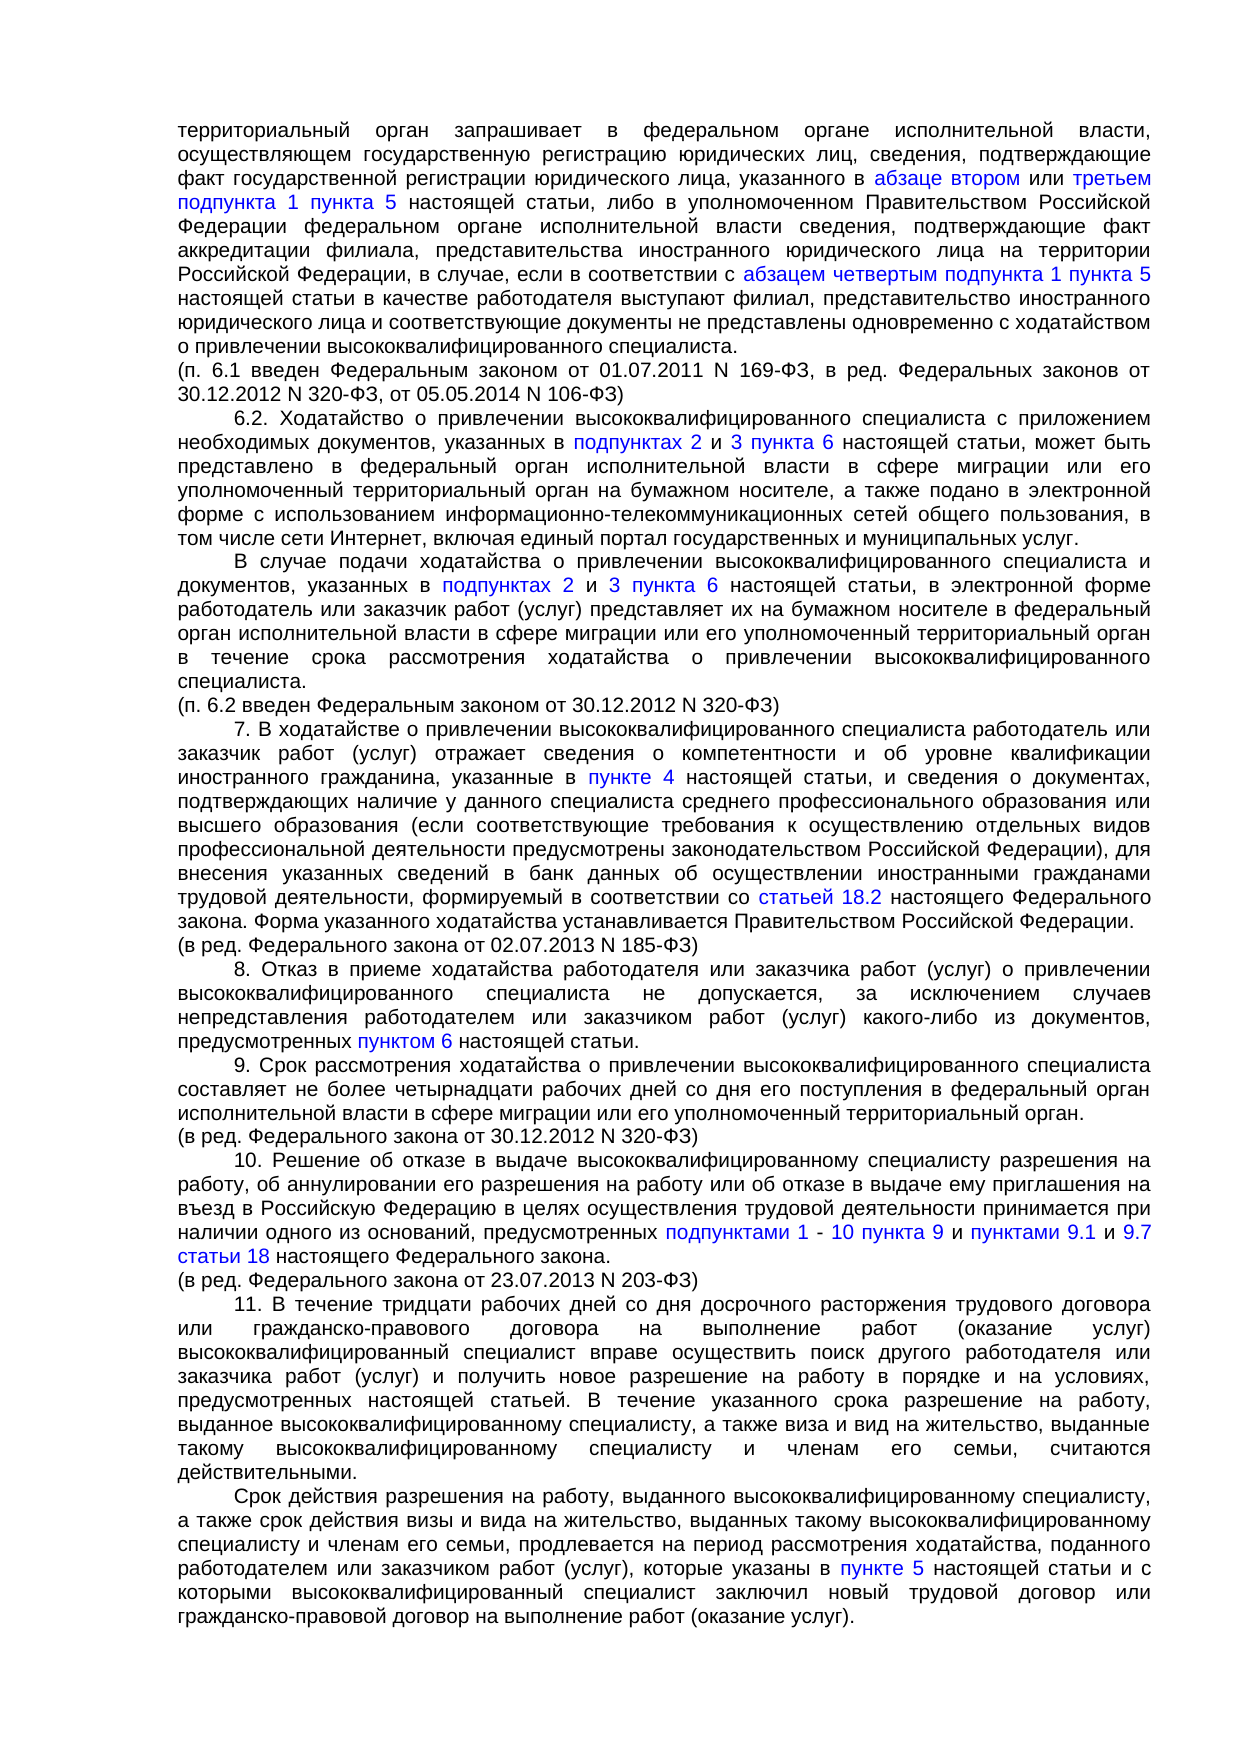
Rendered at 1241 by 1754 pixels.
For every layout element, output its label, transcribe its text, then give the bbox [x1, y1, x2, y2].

text 7. В ходатайстве о привлечении высококвалифицированного специалиста работодатель или заказчик работ (услуг) отражает сведения о компетентности и об уровне квалификации иностранного гражданина, указанные в пункте 4 настоящей статьи, и сведения о документах, подтверждающих наличие у данного специалиста среднего профессионального образования или высшего образования (если соответствующие требования к осуществлению отдельных видов профессиональной деятельности предусмотрены законодательством Российской Федерации), для внесения указанных сведений в банк данных об осуществлении иностранными гражданами трудовой деятельности, формируемый в соответствии со статьей 18.2 настоящего Федерального закона. Форма указанного ходатайства устанавливается Правительством Российской Федерации. [177, 717, 1152, 933]
text Срок действия разрешения на работу, выданного высококвалифицированному специалисту, а также срок действия визы и вида на жительство, выданных такому высококвалифицированному специалисту и членам его семьи, продлевается на период рассмотрения ходатайства, поданного работодателем или заказчиком работ (услуг), которые указаны в пункте 5 настоящей статьи и с которыми высококвалифицированный специалист заключил новый трудовой договор или гражданско-правовой договор на выполнение работ (оказание услуг). [177, 1484, 1152, 1627]
text (в ред. Федерального закона от 23.07.2013 N 203-ФЗ) [177, 1268, 1152, 1292]
text 9. Срок рассмотрения ходатайства о привлечении высококвалифицированного специалиста составляет не более четырнадцати рабочих дней со дня его поступления в федеральный орган исполнительной власти в сфере миграции или его уполномоченный территориальный орган. [177, 1052, 1152, 1124]
text 6.2. Ходатайство о привлечении высококвалифицированного специалиста с приложением необходимых документов, указанных в подпунктах 2 и 3 пункта 6 настоящей статьи, может быть представлено в федеральный орган исполнительной власти в сфере миграции или его уполномоченный территориальный орган на бумажном носителе, а также подано в электронной форме с использованием информационно-телекоммуникационных сетей общего пользования, в том числе сети Интернет, включая единый портал государственных и муниципальных услуг. [177, 406, 1152, 549]
text (в ред. Федерального закона от 02.07.2013 N 185-ФЗ) [177, 933, 1152, 957]
text 11. В течение тридцати рабочих дней со дня досрочного расторжения трудового договора или гражданско-правового договора на выполнение работ (оказание услуг) высококвалифицированный специалист вправе осуществить поиск другого работодателя или заказчика работ (услуг) и получить новое разрешение на работу в порядке и на условиях, предусмотренных настоящей статьей. В течение указанного срока разрешение на работу, выданное высококвалифицированному специалисту, а также виза и вид на жительство, выданные такому высококвалифицированному специалисту и членам его семьи, считаются действительными. [177, 1292, 1152, 1484]
text В случае подачи ходатайства о привлечении высококвалифицированного специалиста и документов, указанных в подпунктах 2 и 3 пункта 6 настоящей статьи, в электронной форме работодатель или заказчик работ (услуг) представляет их на бумажном носителе в федеральный орган исполнительной власти в сфере миграции или его уполномоченный территориальный орган в течение срока рассмотрения ходатайства о привлечении высококвалифицированного специалиста. [177, 549, 1152, 693]
text (в ред. Федерального закона от 30.12.2012 N 320-ФЗ) [177, 1124, 1152, 1148]
text (п. 6.2 введен Федеральным законом от 30.12.2012 N 320-ФЗ) [177, 693, 1152, 717]
text (п. 6.1 введен Федеральным законом от 01.07.2011 N 169-ФЗ, в ред. Федеральных законов от 30.12.2012 N 320-ФЗ, от 05.05.2014 N 106-ФЗ) [177, 358, 1152, 406]
text 10. Решение об отказе в выдаче высококвалифицированному специалисту разрешения на работу, об аннулировании его разрешения на работу или об отказе в выдаче ему приглашения на въезд в Российскую Федерацию в целях осуществления трудовой деятельности принимается при наличии одного из оснований, предусмотренных подпунктами 1 - 10 пункта 9 и пунктами 9.1 и 9.7 статьи 18 настоящего Федерального закона. [177, 1148, 1152, 1268]
text 8. Отказ в приеме ходатайства работодателя или заказчика работ (услуг) о привлечении высококвалифицированного специалиста не допускается, за исключением случаев непредставления работодателем или заказчиком работ (услуг) какого-либо из документов, предусмотренных пунктом 6 настоящей статьи. [177, 957, 1152, 1052]
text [177, 118, 1152, 358]
